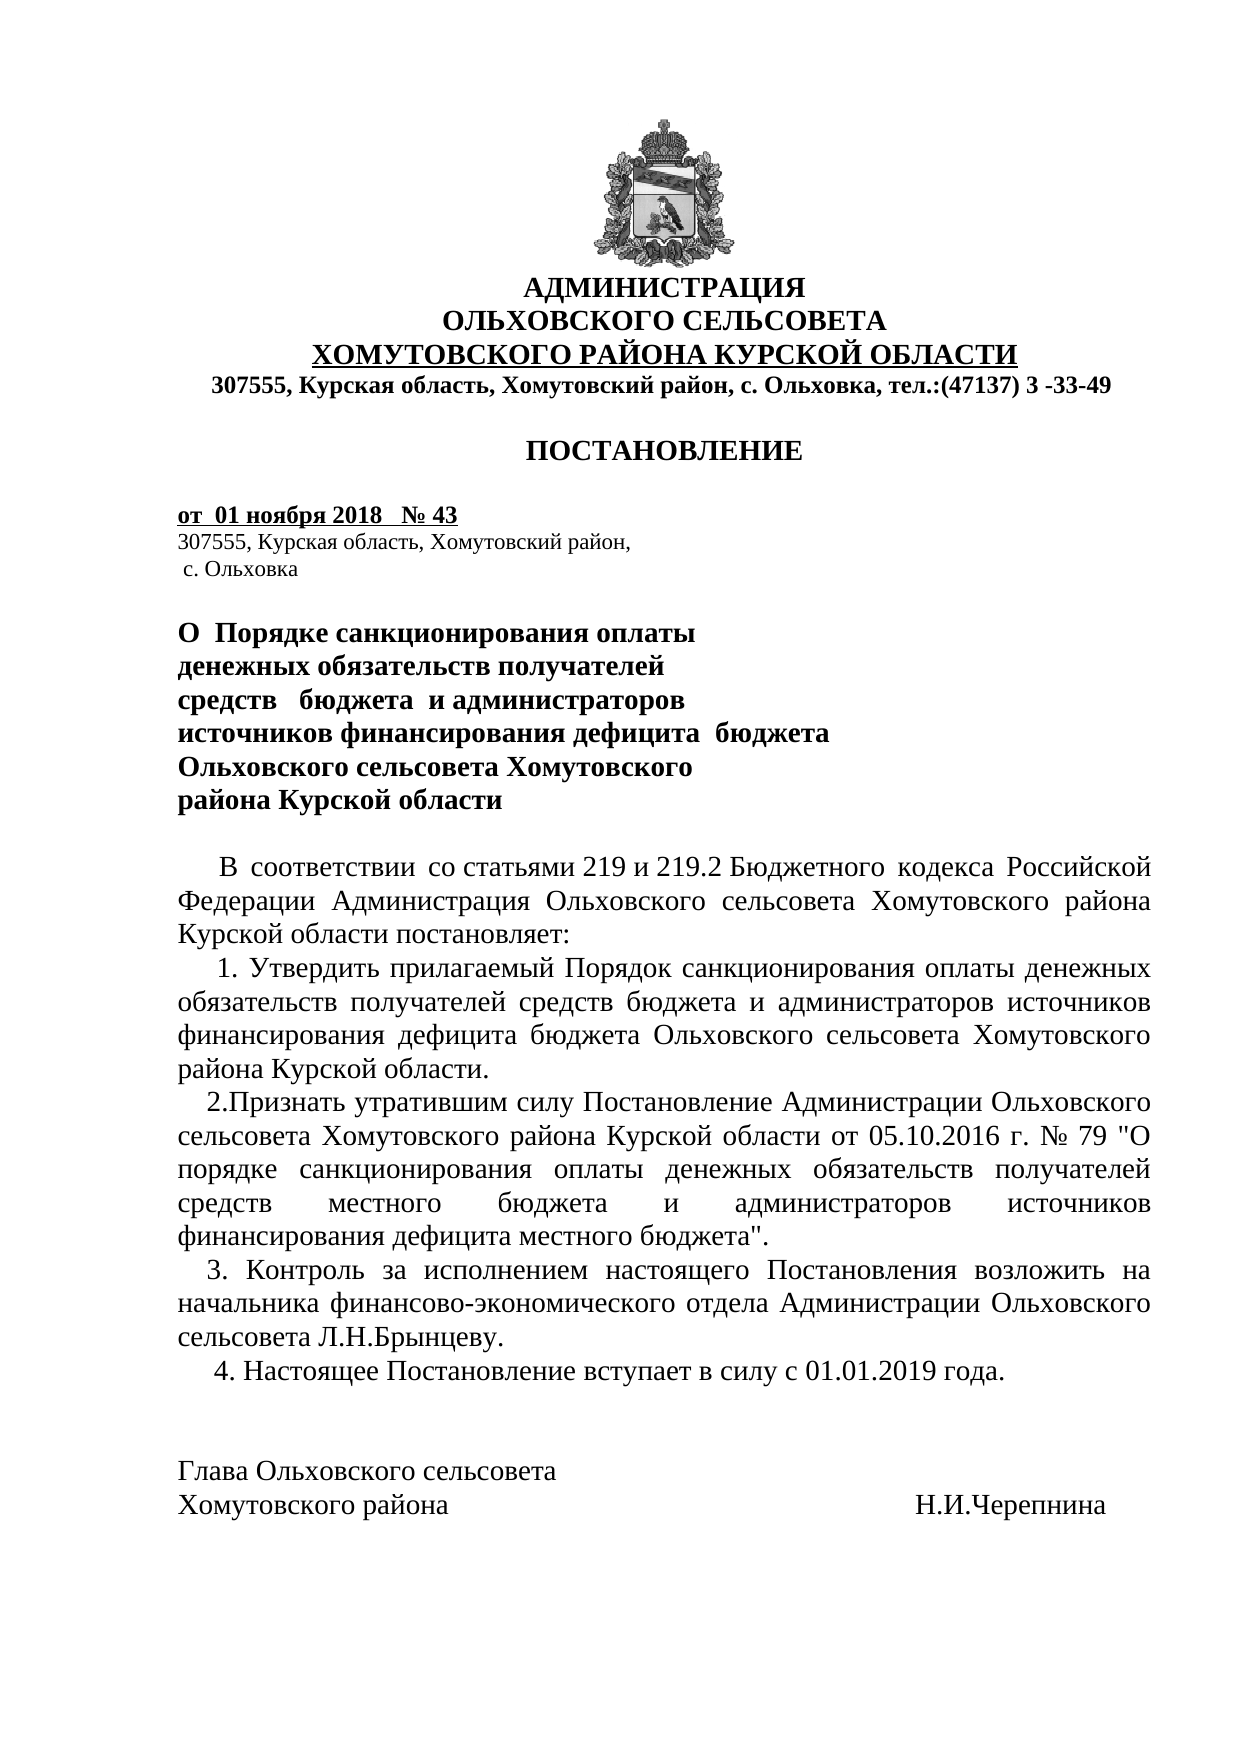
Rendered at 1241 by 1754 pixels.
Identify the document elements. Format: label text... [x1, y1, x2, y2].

text источников финансирования дефицита бюджета [177, 715, 1152, 749]
text района Курской области [177, 782, 1152, 816]
text Глава Ольховского сельсовета [177, 1453, 1152, 1487]
text ОЛЬХОВСКОГО СЕЛЬСОВЕТА [177, 303, 1152, 337]
text с. Ольховка [177, 555, 1152, 581]
text 1. Утвердить прилагаемый Порядок санкционирования оплаты денежных обязательств получателей средств бюджета и администраторов источников финансирования дефицита бюджета Ольховского сельсовета Хомутовского района Курской области. [177, 950, 1152, 1084]
text 307555, Курская область, Хомутовский район, с. Ольховка, тел.:(47137) 3 -33-49 [177, 370, 1152, 399]
text 3. Контроль за исполнением настоящего Постановления возложить на начальника финансово-экономического отдела Администрации Ольховского сельсовета Л.Н.Брынцеву. [177, 1252, 1152, 1353]
text 307555, Курская область, Хомутовский район, [177, 528, 1152, 555]
text ХОМУТОВСКОГО РАЙОНА КУРСКОЙ ОБЛАСТИ [177, 337, 1152, 370]
text денежных обязательств получателей [177, 648, 1152, 682]
text Хомутовского района Н.И.Черепнина [177, 1487, 1152, 1587]
text АДМИНИСТРАЦИЯ [177, 270, 1152, 303]
text средств бюджета и администраторов [177, 682, 1152, 715]
text 4. Настоящее Постановление вступает в силу с 01.01.2019 года. [177, 1353, 1152, 1386]
text О Порядке санкционирования оплаты [177, 615, 1152, 648]
picture [591, 118, 738, 270]
text В соответствии со статьями 219 и 219.2 Бюджетного кодекса Российской Федерации Администрация Ольховского сельсовета Хомутовского района Курской области постановляет: [177, 849, 1152, 950]
text 2.Признать утратившим силу Постановление Администрации Ольховского сельсовета Хомутовского района Курской области от 05.10.2016 г. № 79 "О порядке санкционирования оплаты денежных обязательств получателей средств местного бюджета и администраторов источников финансирования дефицита местного бюджета". [177, 1084, 1152, 1252]
text Ольховского сельсовета Хомутовского [177, 749, 1152, 782]
text ПОСТАНОВЛЕНИЕ [177, 433, 1152, 466]
text от 01 ноября 2018 № 43 [177, 500, 1152, 528]
